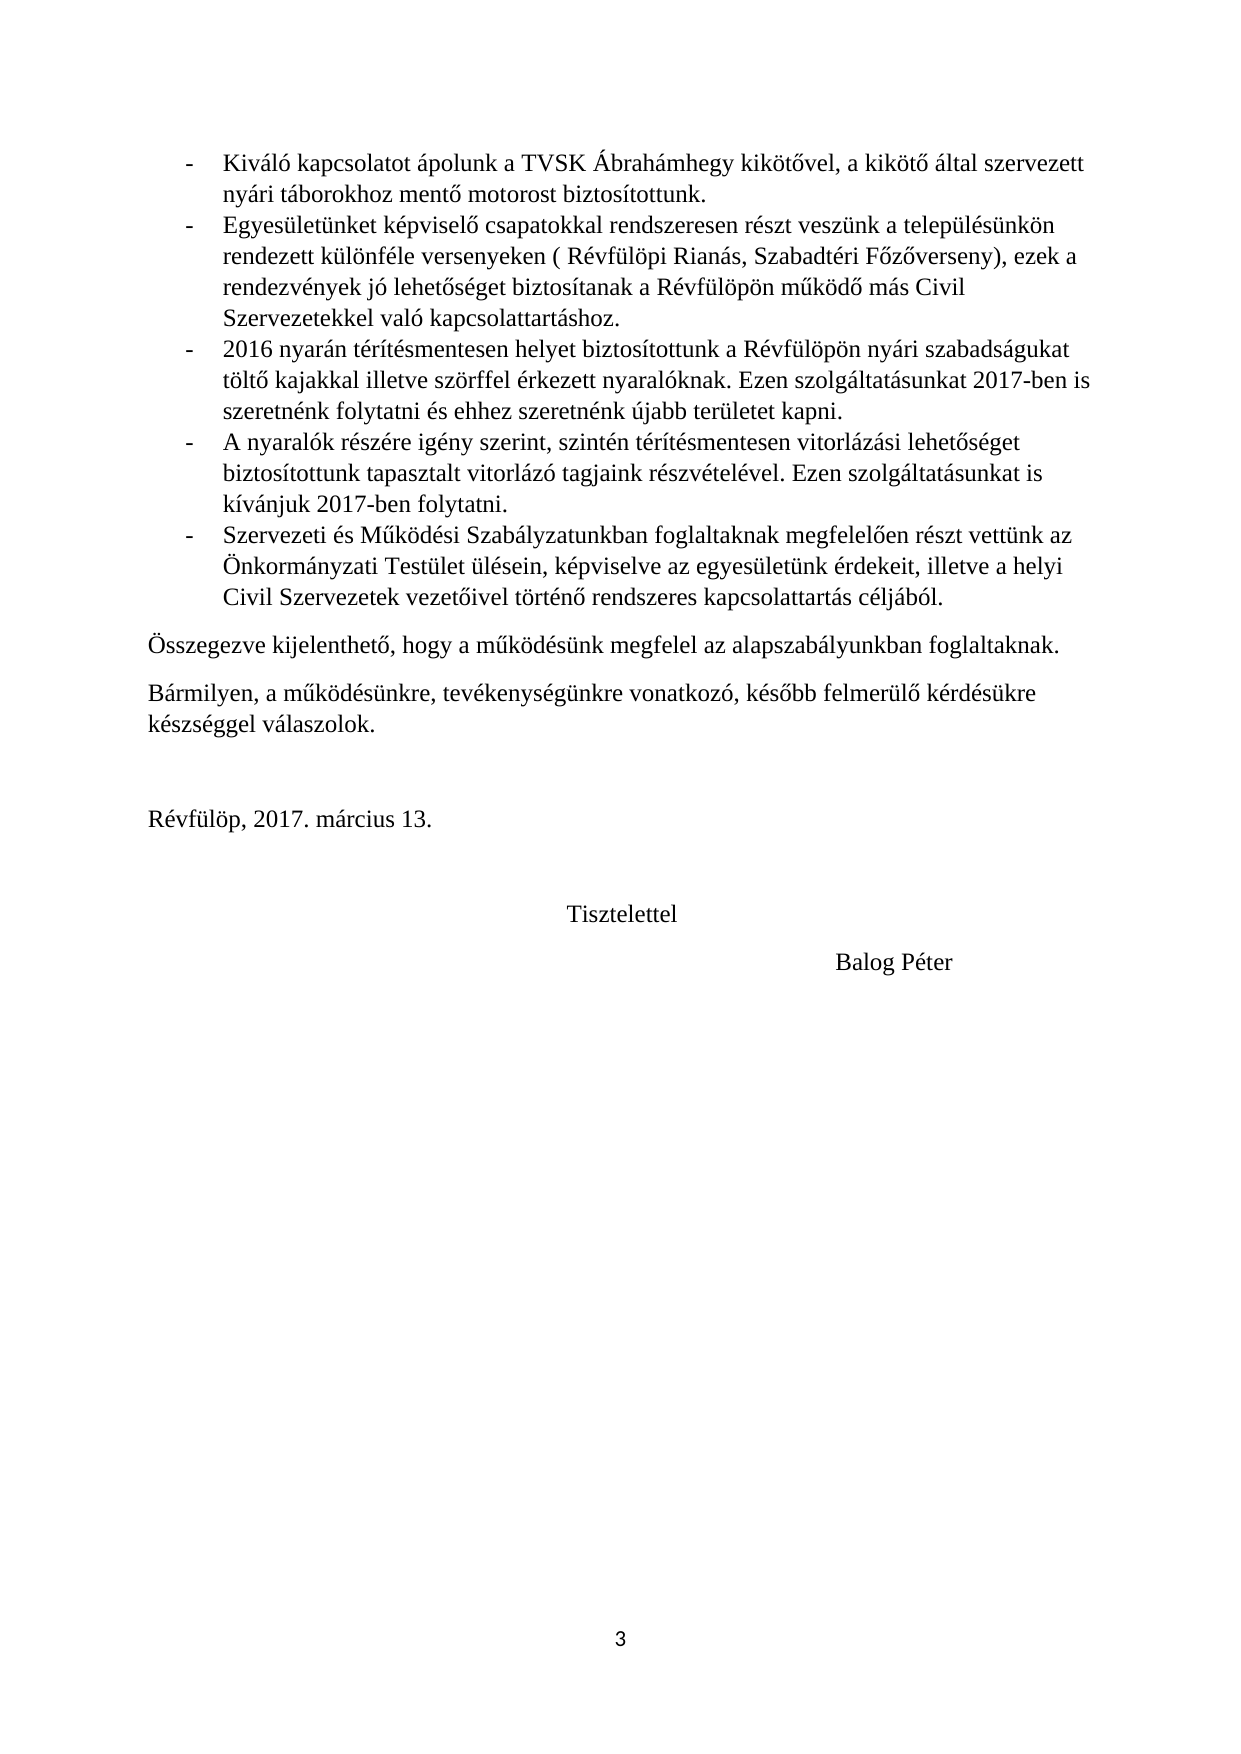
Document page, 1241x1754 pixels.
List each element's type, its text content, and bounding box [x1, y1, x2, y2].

text Balog Péter [148, 947, 1093, 976]
list A nyaralók részére igény szerint, szintén térítésmentesen vitorlázási lehetőséget biztosítottunk tapasztalt vitorlázó tagjaink részvételével. Ezen szolgáltatásunkat is kívánjuk 2017-ben folytatni. [185, 427, 1093, 518]
list Egyesületünket képviselő csapatokkal rendszeresen részt veszünk a településünkön rendezett különféle versenyeken ( Révfülöpi Rianás, Szabadtéri Főzőverseny), ezek a rendezvények jó lehetőséget biztosítanak a Révfülöpön működő más Civil Szervezetekkel való kapcsolattartáshoz. [185, 210, 1093, 332]
list Kiváló kapcsolatot ápolunk a TVSK Ábrahámhegy kikötővel, a kikötő által szervezett nyári táborokhoz mentő motorost biztosítottunk. [185, 148, 1093, 207]
text Tisztelettel [148, 899, 1093, 928]
list 2016 nyarán térítésmentesen helyet biztosítottunk a Révfülöpön nyári szabadságukat töltő kajakkal illetve szörffel érkezett nyaralóknak. Ezen szolgáltatásunkat 2017-ben is szeretnénk folytatni és ehhez szeretnénk újabb területet kapni. [185, 334, 1093, 425]
list Szervezeti és Működési Szabályzatunkban foglaltaknak megfelelően részt vettünk az Önkormányzati Testület ülésein, képviselve az egyesületünk érdekeit, illetve a helyi Civil Szervezetek vezetőivel történő rendszeres kapcsolattartás céljából. [185, 520, 1093, 611]
text Révfülöp, 2017. március 13. [148, 804, 1093, 833]
text Bármilyen, a működésünkre, tevékenységünkre vonatkozó, később felmerülő kérdésükre készséggel válaszolok. [148, 678, 1093, 737]
text Összegezve kijelenthető, hogy a működésünk megfelel az alapszabályunkban foglaltaknak. [148, 630, 1093, 659]
